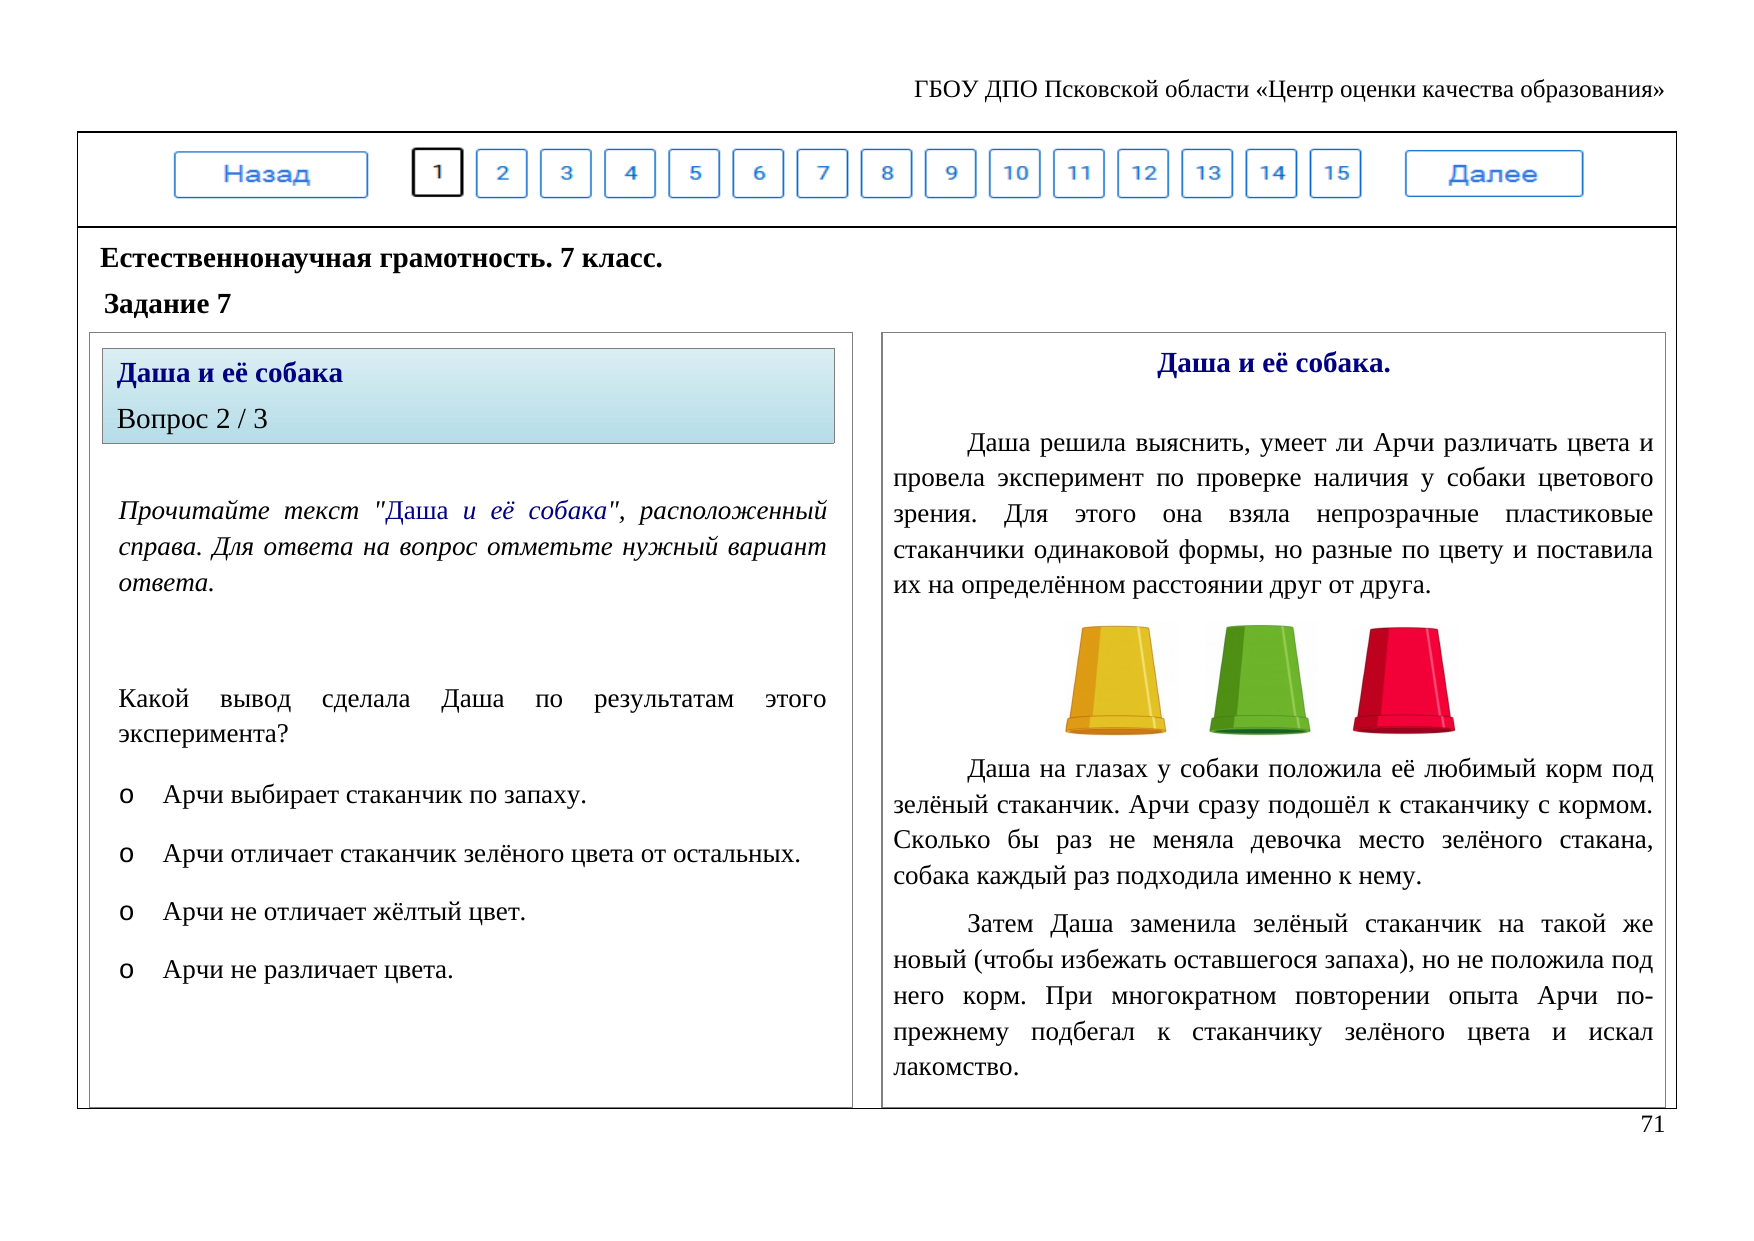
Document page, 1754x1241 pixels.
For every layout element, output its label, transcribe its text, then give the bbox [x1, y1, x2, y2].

table_header Задание 6 [78, 133, 1676, 226]
table_cell Задание 7 [78, 228, 1676, 1108]
picture [165, 144, 1589, 202]
